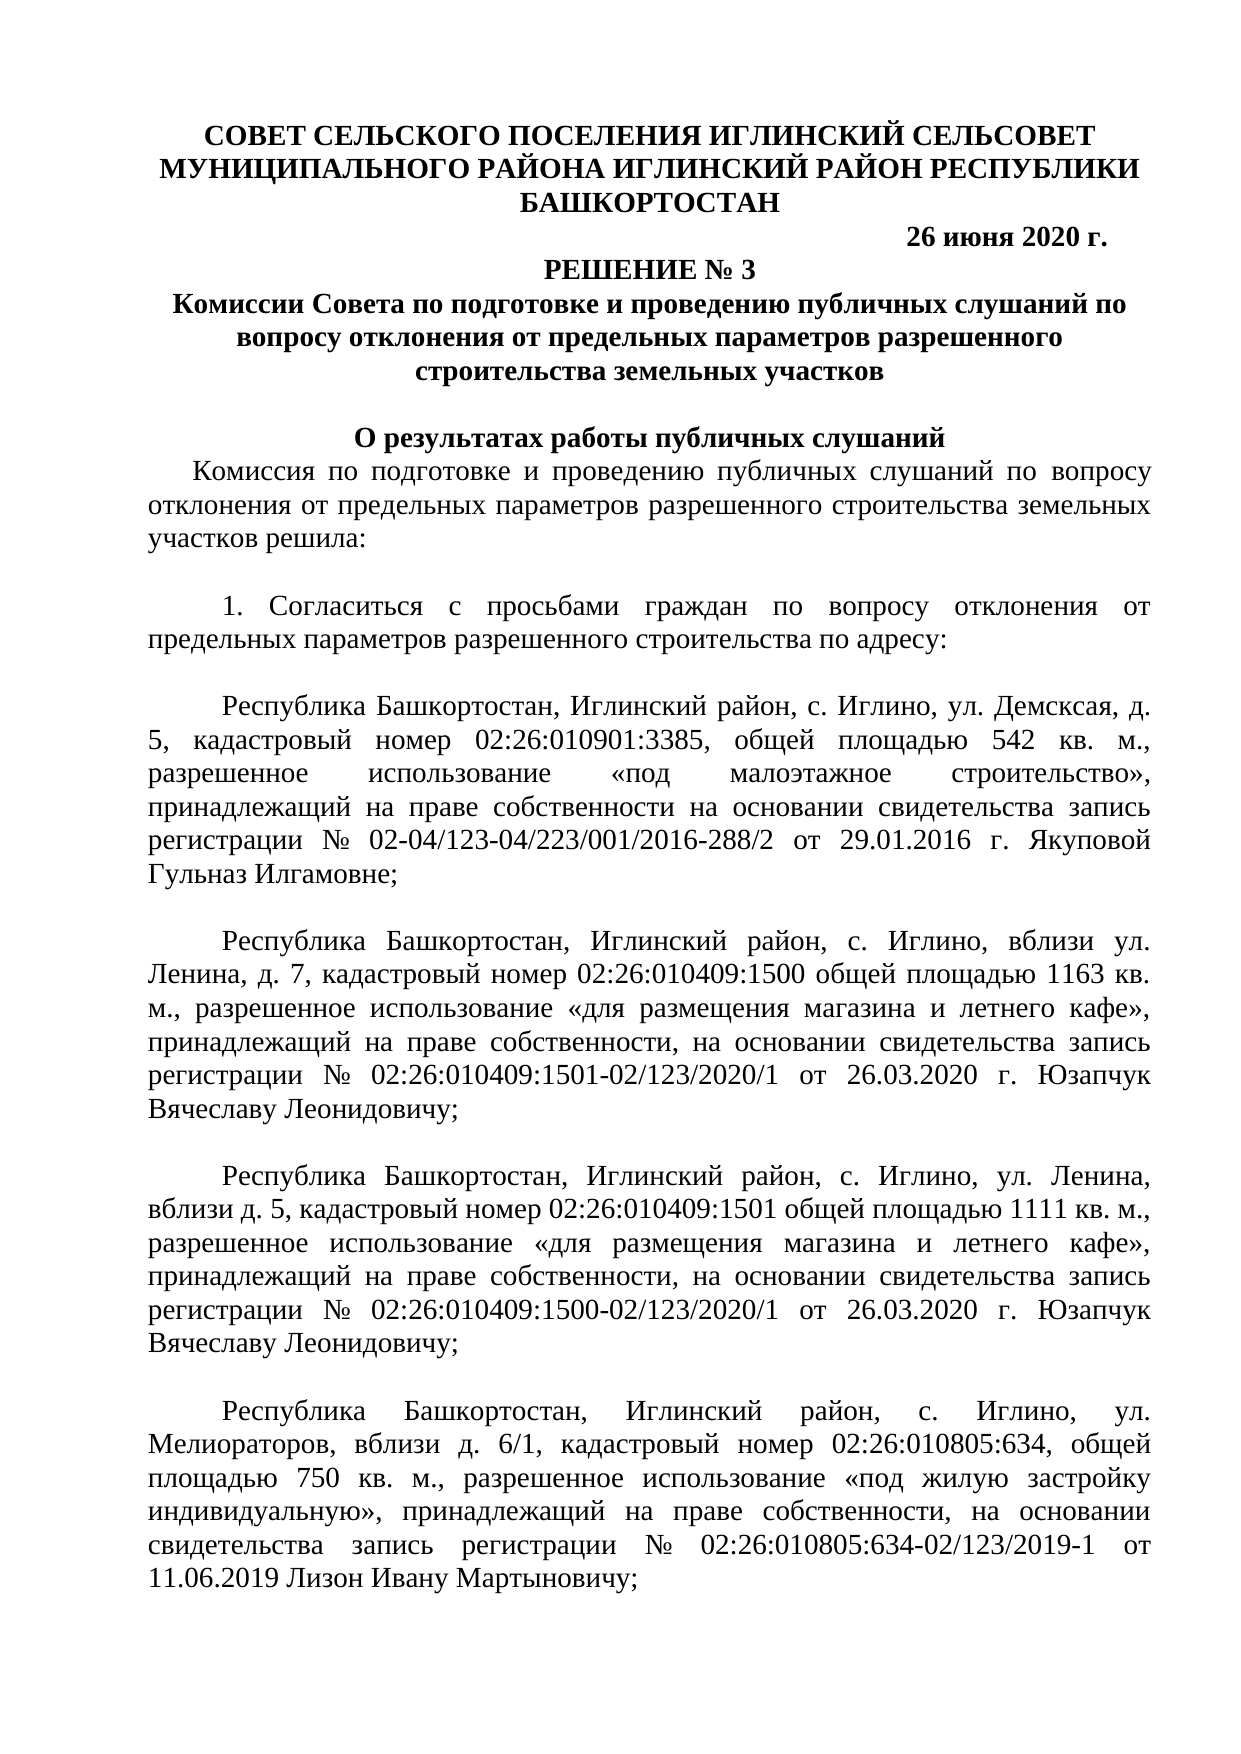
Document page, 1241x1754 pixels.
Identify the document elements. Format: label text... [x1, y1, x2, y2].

text О результатах работы публичных слушаний [148, 420, 1152, 453]
text СОВЕТ СЕЛЬСКОГО ПОСЕЛЕНИЯ ИГЛИНСКИЙ СЕЛЬСОВЕТ МУНИЦИПАЛЬНОГО РАЙОНА ИГЛИНСКИЙ РАЙОН РЕСПУБЛИКИ БАШКОРТОСТАН [148, 118, 1152, 219]
text Республика Башкортостан, Иглинский район, с. Иглино, вблизи ул. Ленина, д. 7, кадастровый номер 02:26:010409:1500 общей площадью 1163 кв. м., разрешенное использование «для размещения магазина и летнего кафе», принадлежащий на праве собственности, на основании свидетельства запись регистрации № 02:26:010409:1501-02/123/2020/1 от 26.03.2020 г. Юзапчук Вячеславу Леонидовичу; [148, 923, 1152, 1124]
text Республика Башкортостан, Иглинский район, с. Иглино, ул. Мелиораторов, вблизи д. 6/1, кадастровый номер 02:26:010805:634, общей площадью 750 кв. м., разрешенное использование «под жилую застройку индивидуальную», принадлежащий на праве собственности, на основании свидетельства запись регистрации № 02:26:010805:634-02/123/2019-1 от 11.06.2019 Лизон Ивану Мартыновичу; [148, 1393, 1152, 1594]
text 26 июня 2020 г. [148, 219, 1152, 252]
text Комиссии Совета по подготовке и проведению публичных слушаний по вопросу отклонения от предельных параметров разрешенного строительства земельных участков [148, 286, 1152, 386]
text Республика Башкортостан, Иглинский район, с. Иглино, ул. Ленина, вблизи д. 5, кадастровый номер 02:26:010409:1501 общей площадью 1111 кв. м., разрешенное использование «для размещения магазина и летнего кафе», принадлежащий на праве собственности, на основании свидетельства запись регистрации № 02:26:010409:1500-02/123/2020/1 от 26.03.2020 г. Юзапчук Вячеславу Леонидовичу; [148, 1158, 1152, 1359]
text РЕШЕНИЕ № 3 [148, 252, 1152, 286]
text 1. Согласиться с просьбами граждан по вопросу отклонения от предельных параметров разрешенного строительства по адресу: [148, 588, 1152, 655]
text Республика Башкортостан, Иглинский район, с. Иглино, ул. Демсксая, д. 5, кадастровый номер 02:26:010901:3385, общей площадью 542 кв. м., разрешенное использование «под малоэтажное строительство», принадлежащий на праве собственности на основании свидетельства запись регистрации № 02-04/123-04/223/001/2016-288/2 от 29.01.2016 г. Якуповой Гульназ Илгамовне; [148, 688, 1152, 889]
text Комиссия по подготовке и проведению публичных слушаний по вопросу отклонения от предельных параметров разрешенного строительства земельных участков решила: [148, 453, 1152, 554]
